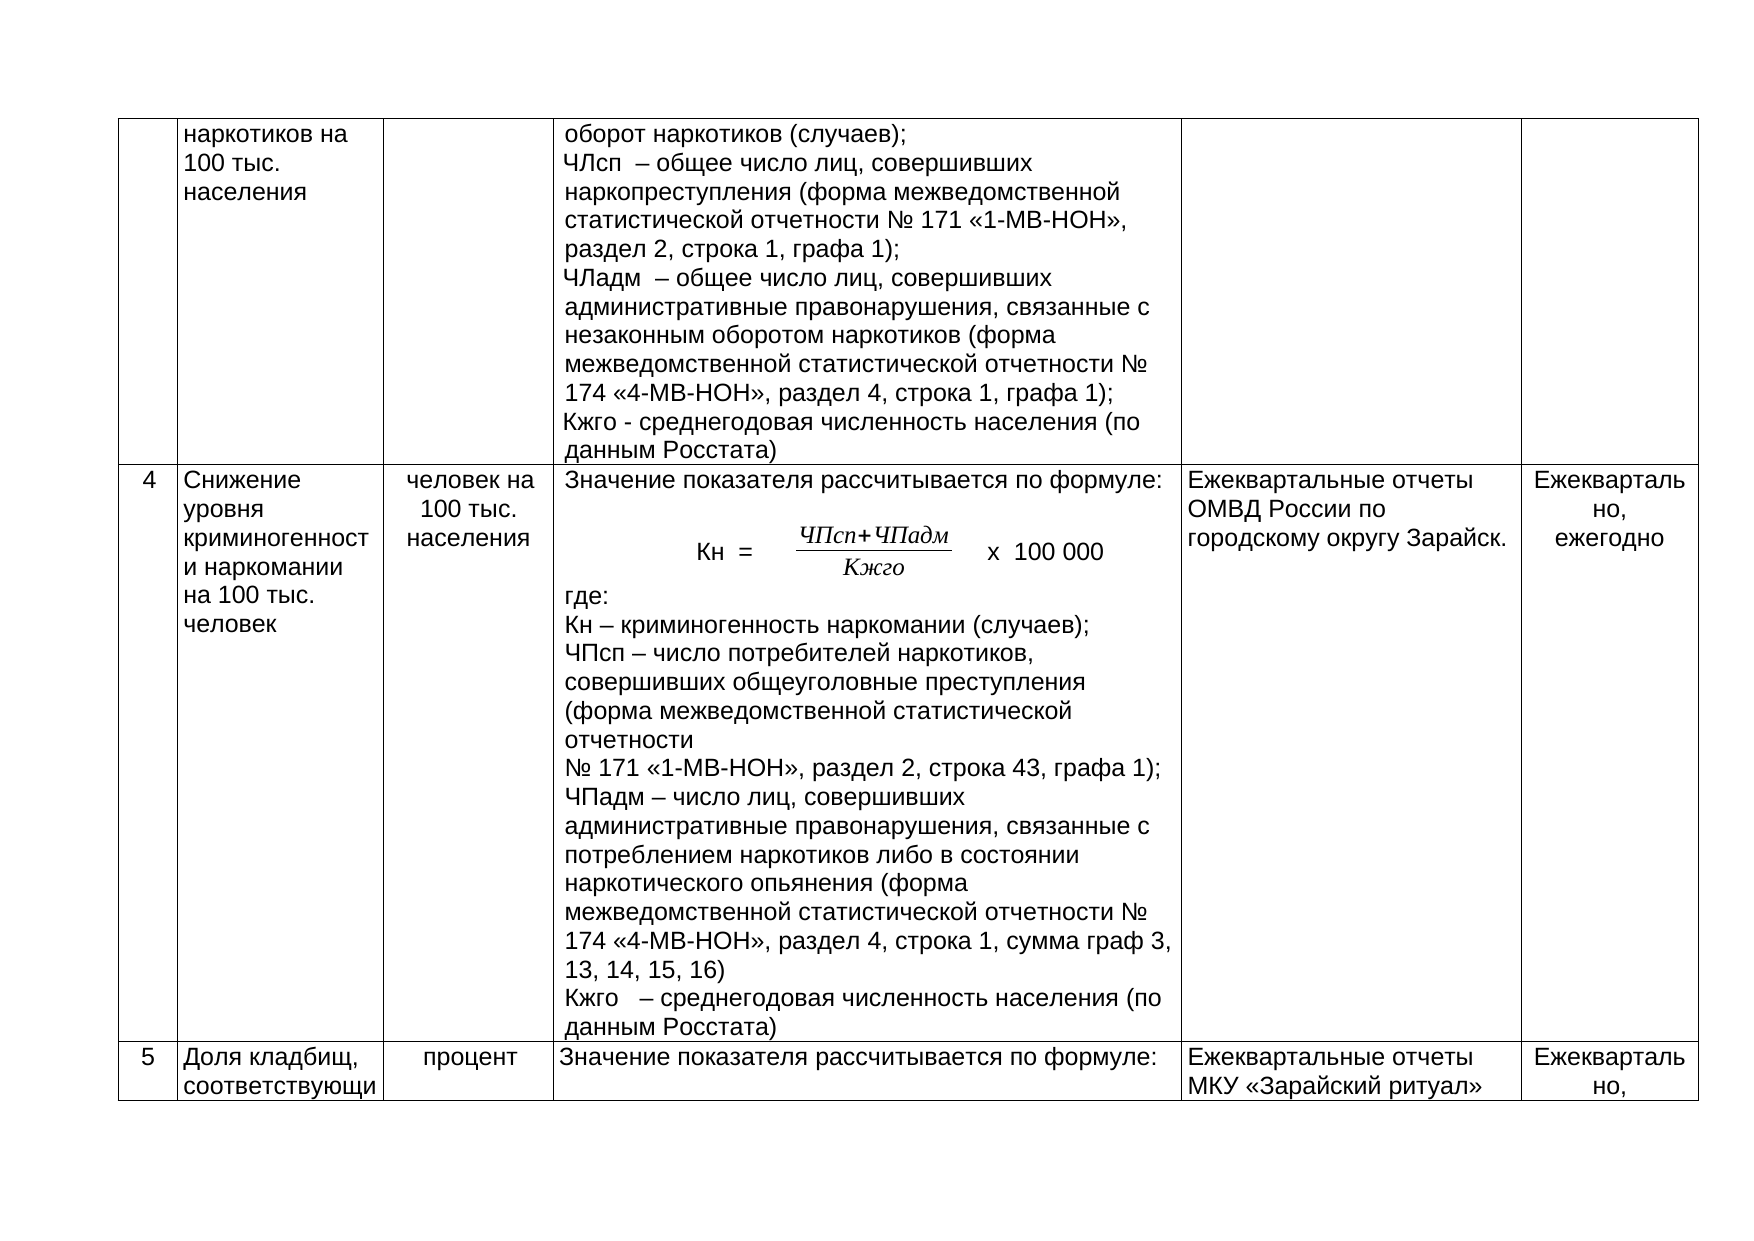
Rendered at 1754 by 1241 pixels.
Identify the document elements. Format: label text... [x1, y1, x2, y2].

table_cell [178, 1042, 383, 1099]
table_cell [178, 119, 383, 464]
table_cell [554, 1042, 1181, 1099]
table_cell Ежеквартальные отчеты ОМВД России по городскому округу Зарайск. [1182, 465, 1521, 1041]
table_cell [384, 119, 553, 464]
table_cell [554, 119, 1181, 464]
table_cell процент [384, 1042, 553, 1099]
table_cell человек на 100 тыс. населения [384, 465, 553, 1041]
table_cell Снижение уровня криминогенности наркомании на 100 тыс. человек [178, 465, 383, 1041]
table_cell 5 [119, 1042, 177, 1099]
table_cell Ежеквартально, ежегодно [1522, 465, 1698, 1041]
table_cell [1522, 1042, 1698, 1099]
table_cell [1522, 119, 1698, 464]
table_cell 3 [119, 119, 177, 464]
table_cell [1182, 119, 1521, 464]
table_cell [1182, 1042, 1521, 1099]
table_cell Значение показателя рассчитывается по формуле: Кн = х 100 000 где: Кн – криминогенность наркомании (случаев); ЧПсп – число потребителей наркотиков, совершивших общеуголовные преступления (форма межведомственной статистической отчетности № 171 «1-МВ-НОН», раздел 2, строка 43, графа 1); ЧПадм – число лиц, совершивших административные правонарушения, связанные с потреблением наркотиков либо в состоянии наркотического опьянения (форма межведомственной статистической отчетности № 174 «4-МВ-НОН», раздел 4, строка 1, сумма граф 3, 13, 14, 15, 16) Кжго – среднегодовая численность населения (по данным Росстата) [554, 465, 1181, 1041]
table_cell 4 [119, 465, 177, 1041]
